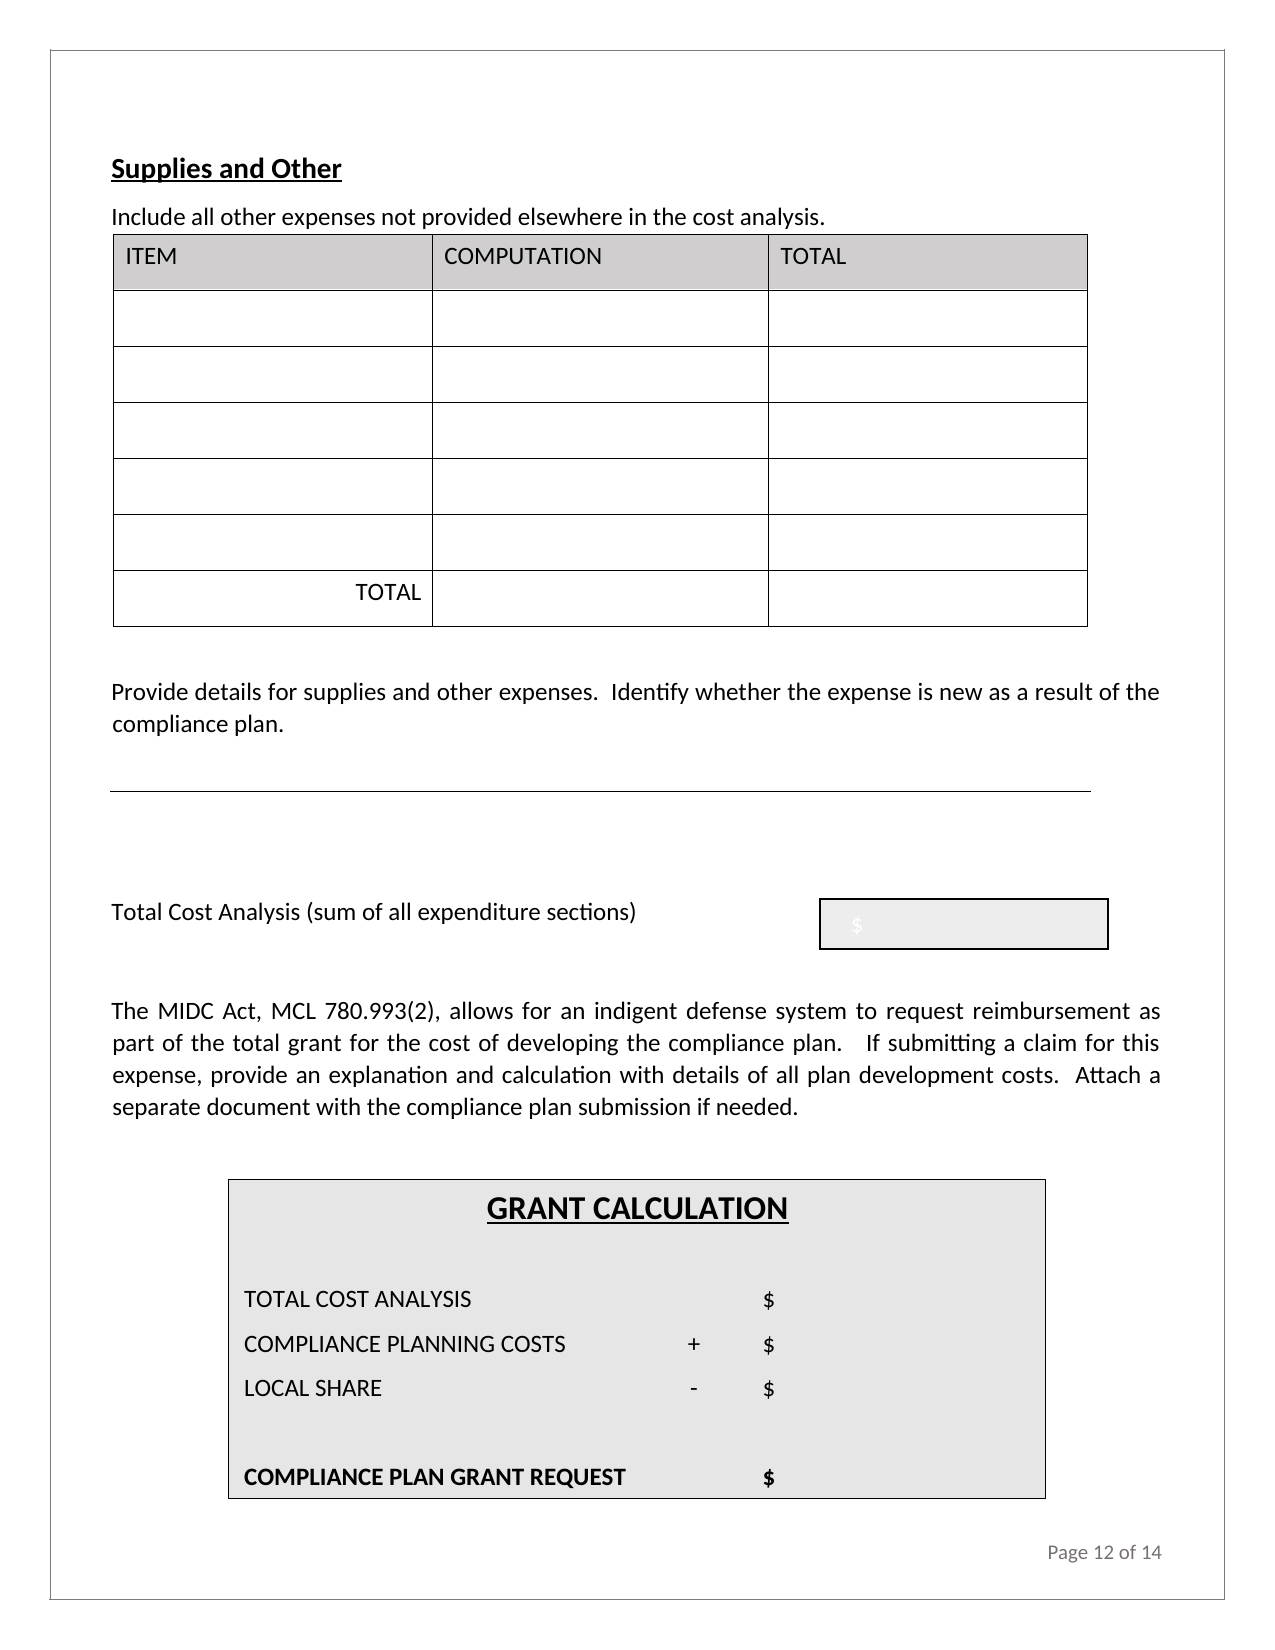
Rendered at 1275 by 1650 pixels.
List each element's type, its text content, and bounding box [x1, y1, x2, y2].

table_cell [769, 459, 1087, 514]
table_header [355, 235, 432, 289]
subtitle Supplies and Other [111, 150, 1162, 186]
table_cell [769, 515, 1087, 570]
table_cell [769, 291, 1087, 346]
table_cell [114, 347, 355, 402]
table_cell [355, 459, 432, 514]
table_header TOTAL [769, 235, 1087, 289]
table_cell [114, 571, 355, 626]
table_cell [433, 571, 768, 626]
text Total Cost Analysis (sum of all expenditure sections) [111, 896, 1162, 927]
table_header COMPUTATION [433, 235, 768, 289]
table_cell TOTAL [355, 571, 432, 626]
text Provide details for supplies and other expenses. Identify whether the expense is new as a result of the compliance plan. [111, 676, 1162, 739]
table_cell [114, 403, 355, 458]
table_cell [433, 291, 768, 346]
table_cell [114, 515, 355, 570]
table_cell [769, 571, 1087, 626]
table_cell [433, 403, 768, 458]
table_cell [355, 515, 432, 570]
text The MIDC Act, MCL 780.993(2), allows for an indigent defense system to request reimbursement as part of the total grant for the cost of developing the compliance plan. If submitting a claim for this expense, provide an explanation and calculation with details of all plan development costs. Attach a separate document with the compliance plan submission if needed. [111, 995, 1162, 1122]
table_cell [433, 515, 768, 570]
table_cell [769, 403, 1087, 458]
text Include all other expenses not provided elsewhere in the cost analysis. [111, 201, 1162, 231]
table_cell [769, 347, 1087, 402]
table_cell [355, 403, 432, 458]
table_cell [433, 459, 768, 514]
table_cell [114, 459, 355, 514]
table_header ITEM [114, 235, 355, 289]
table_cell [355, 291, 432, 346]
table_cell [355, 347, 432, 402]
table_cell [433, 347, 768, 402]
table_cell [114, 291, 355, 346]
